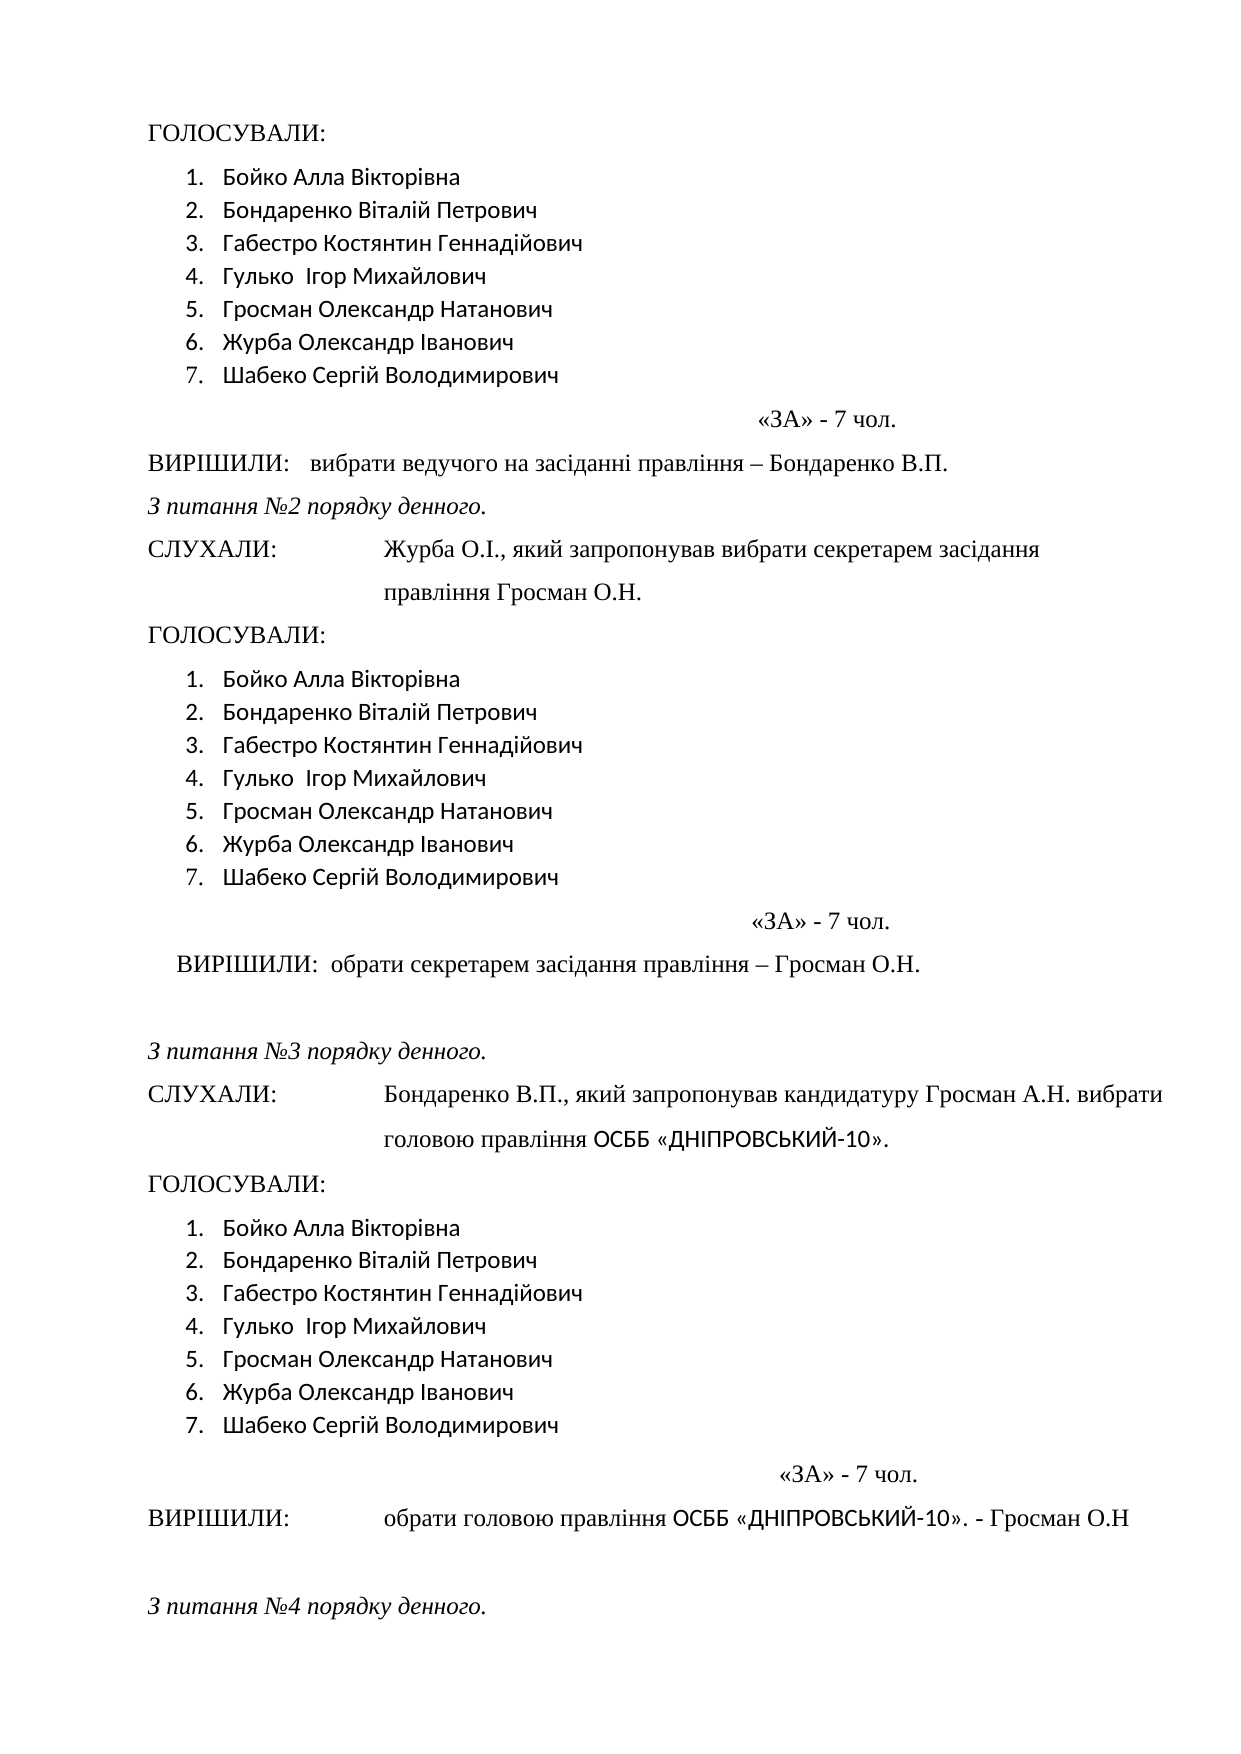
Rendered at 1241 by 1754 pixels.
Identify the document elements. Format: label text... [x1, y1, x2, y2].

text З питання №3 порядку денного. [89, 1036, 1181, 1064]
text ГОЛОСУВАЛИ: [89, 620, 1181, 649]
text ВИРІШИЛИ: обрати головою правління ОСББ «ДНІПРОВСЬКИЙ-10». - Гросман О.Н [89, 1502, 1181, 1532]
list Журба Олександр Іванович [185, 828, 1181, 858]
list Гулько Ігор Михайлович [185, 260, 1181, 291]
text «ЗА» - 7 чол. [89, 906, 1181, 935]
text З питання №4 порядку денного. [89, 1591, 1181, 1619]
list Габестро Костянтин Геннадійович [185, 729, 1181, 759]
list Гулько Ігор Михайлович [185, 762, 1181, 792]
list Шабеко Сергій Володимирович [185, 1409, 1181, 1440]
list Гулько Ігор Михайлович [185, 1311, 1181, 1341]
list Габестро Костянтин Геннадійович [185, 1278, 1181, 1308]
list Шабеко Сергій Володимирович [185, 861, 1181, 891]
list Бондаренко Віталій Петрович [185, 1245, 1181, 1275]
list Бондаренко Віталій Петрович [185, 696, 1181, 727]
list Гросман Олександр Натанович [185, 1343, 1181, 1374]
list Журба Олександр Іванович [185, 326, 1181, 356]
list Гросман Олександр Натанович [185, 293, 1181, 323]
text «ЗА» - 7 чол. [89, 404, 1181, 433]
text З питання №2 порядку денного. [89, 491, 1181, 519]
text «ЗА» - 7 чол. [89, 1459, 1181, 1488]
list Бойко Алла Вікторівна [185, 663, 1181, 694]
list Журба Олександр Іванович [185, 1376, 1181, 1407]
list Гросман Олександр Натанович [185, 795, 1181, 825]
text СЛУХАЛИ: Журба О.І., який запропонував вибрати секретарем засідання [89, 534, 1181, 563]
list Бондаренко Віталій Петрович [185, 194, 1181, 225]
text СЛУХАЛИ: Бондаренко В.П., який запропонував кандидатуру Гросман А.Н. вибрати головою правління ОСББ «ДНІПРОВСЬКИЙ-10». [148, 1079, 1181, 1153]
list Габестро Костянтин Геннадійович [185, 227, 1181, 258]
text ГОЛОСУВАЛИ: [89, 118, 1181, 147]
text ГОЛОСУВАЛИ: [89, 1169, 1181, 1197]
text правління Гросман О.Н. [310, 577, 1181, 606]
list Бойко Алла Вікторівна [185, 161, 1181, 192]
text ВИРІШИЛИ: вибрати ведучого на засіданні правління – Бондаренко В.П. [89, 448, 1181, 476]
list Бойко Алла Вікторівна [185, 1212, 1181, 1242]
text ВИРІШИЛИ: обрати секретарем засідання правління – Гросман О.Н. [89, 949, 1181, 978]
list Шабеко Сергій Володимирович [185, 359, 1181, 389]
